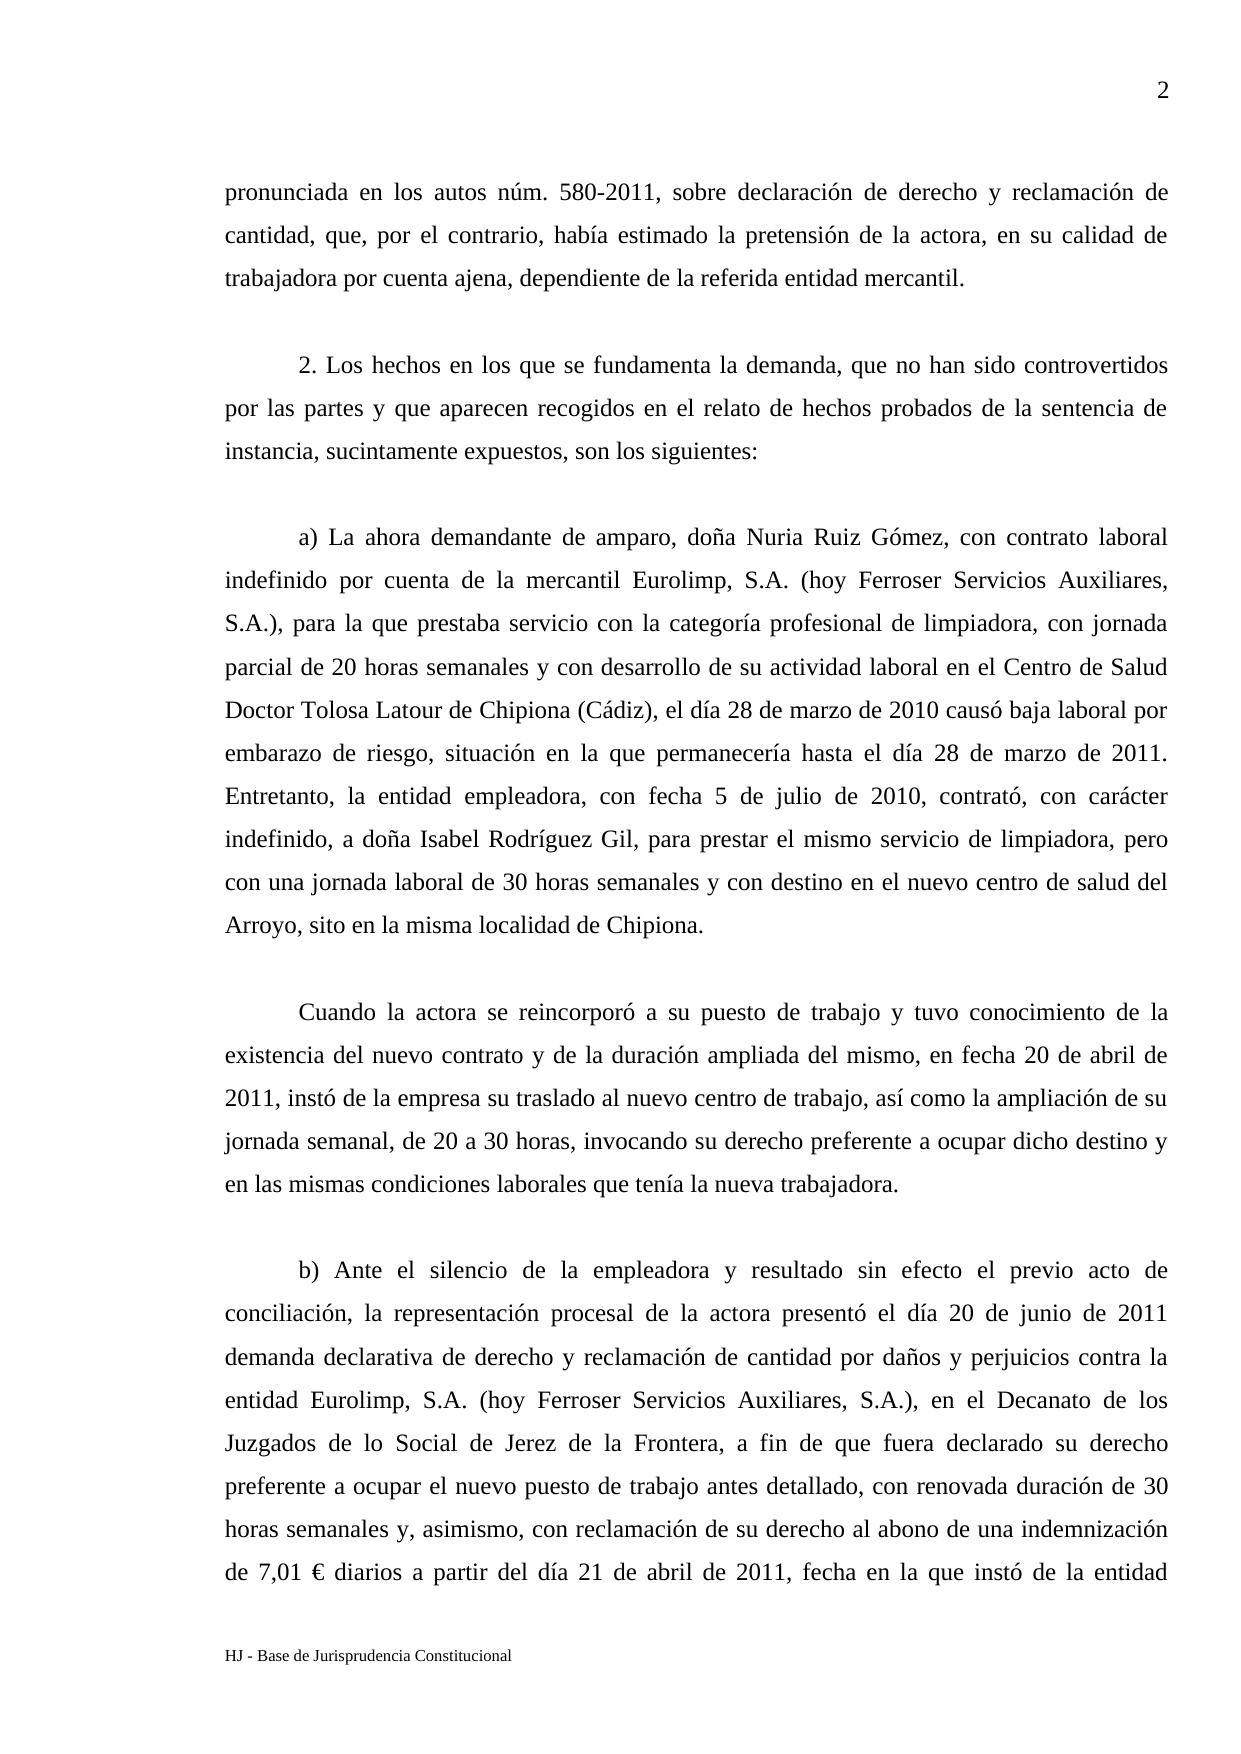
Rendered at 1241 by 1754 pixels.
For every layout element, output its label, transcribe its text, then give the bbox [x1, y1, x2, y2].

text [224, 1255, 1169, 1586]
text a) La ahora demandante de amparo, doña Nuria Ruiz Gómez, con contrato laboral indefinido por cuenta de la mercantil Eurolimp, S.A. (hoy Ferroser Servicios Auxiliares, S.A.), para la que prestaba servicio con la categoría profesional de limpiadora, con jornada parcial de 20 horas semanales y con desarrollo de su actividad laboral en el Centro de Salud Doctor Tolosa Latour de Chipiona (Cádiz), el día 28 de marzo de 2010 causó baja laboral por embarazo de riesgo, situación en la que permanecería hasta el día 28 de marzo de 2011. Entretanto, la entidad empleadora, con fecha 5 de julio de 2010, contrató, con carácter indefinido, a doña Isabel Rodríguez Gil, para prestar el mismo servicio de limpiadora, pero con una jornada laboral de 30 horas semanales y con destino en el nuevo centro de salud del Arroyo, sito en la misma localidad de Chipiona. [224, 522, 1169, 939]
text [224, 177, 1169, 292]
text 2. Los hechos en los que se fundamenta la demanda, que no han sido controvertidos por las partes y que aparecen recogidos en el relato de hechos probados de la sentencia de instancia, sucintamente expuestos, son los siguientes: [224, 350, 1169, 465]
text Cuando la actora se reincorporó a su puesto de trabajo y tuvo conocimiento de la existencia del nuevo contrato y de la duración ampliada del mismo, en fecha 20 de abril de 2011, instó de la empresa su traslado al nuevo centro de trabajo, así como la ampliación de su jornada semanal, de 20 a 30 horas, invocando su derecho preferente a ocupar dicho destino y en las mismas condiciones laborales que tenía la nueva trabajadora. [224, 997, 1169, 1198]
